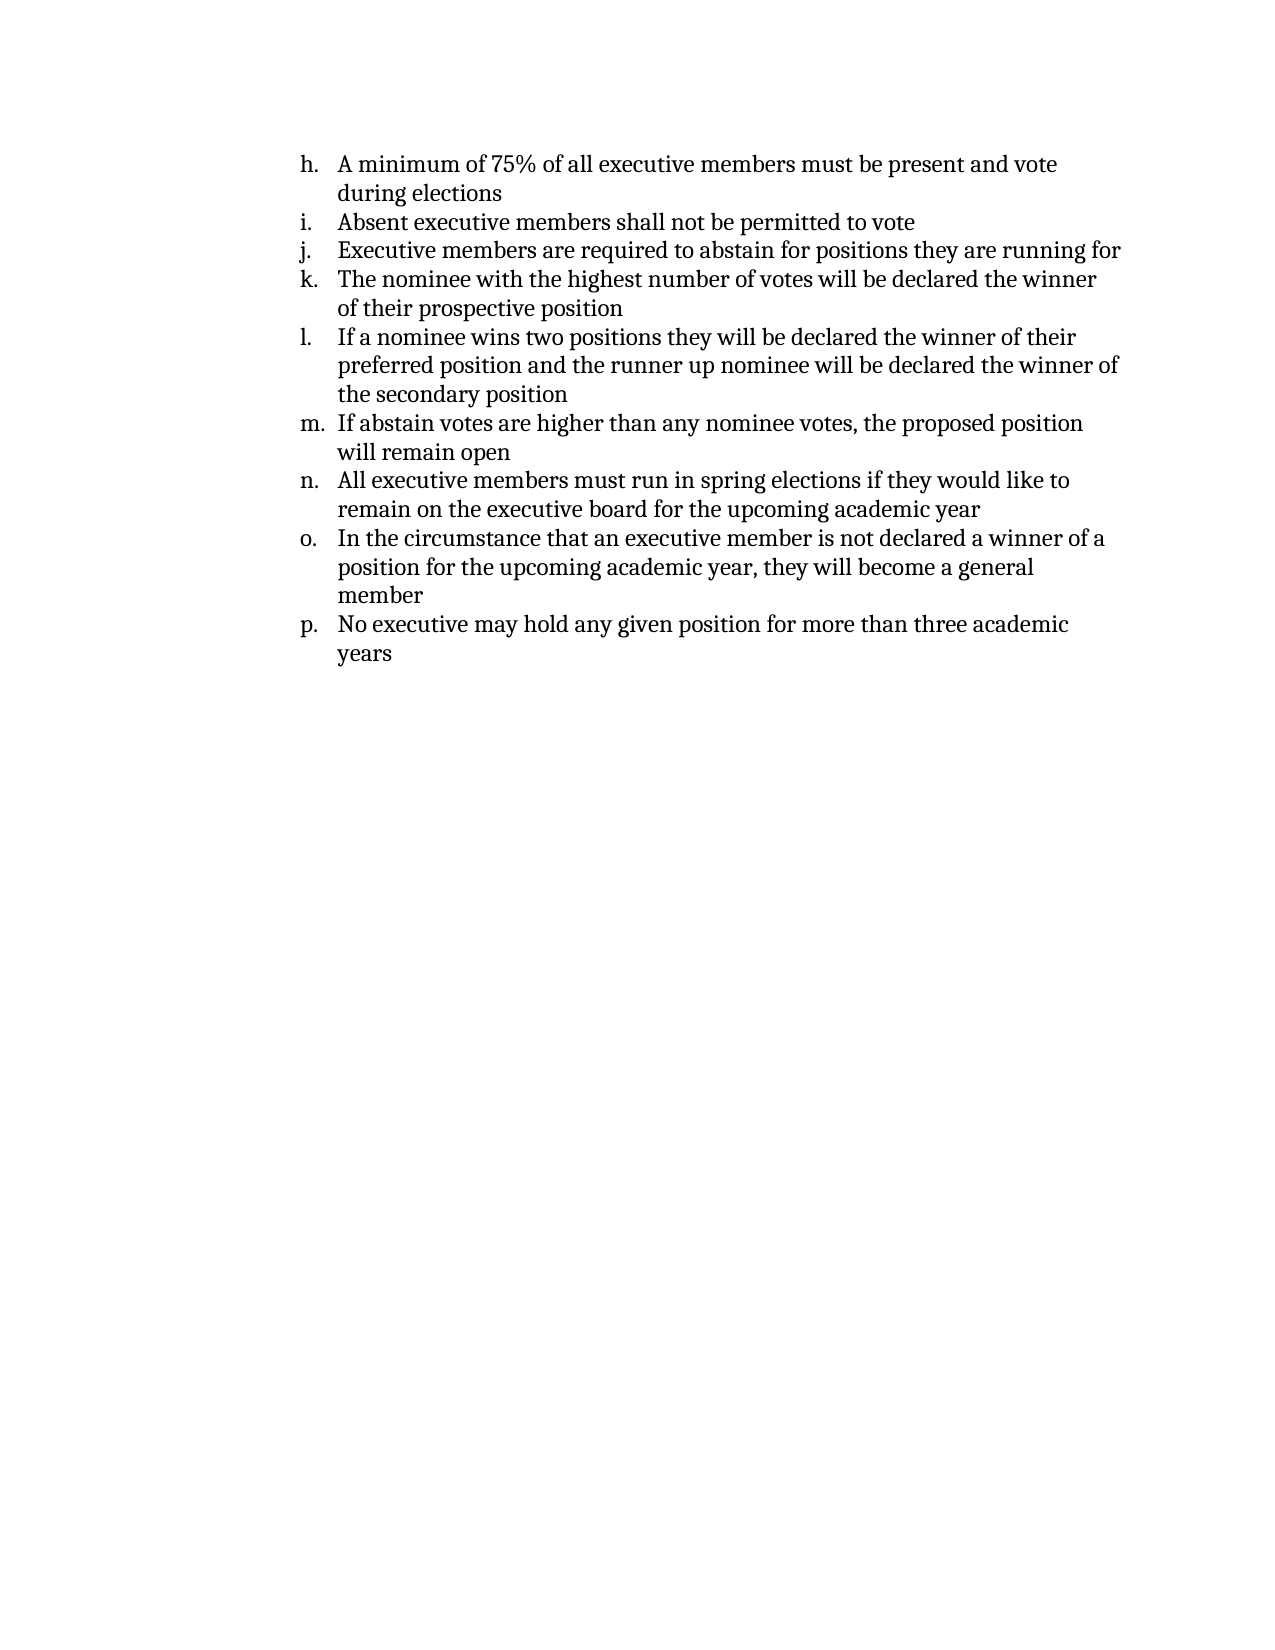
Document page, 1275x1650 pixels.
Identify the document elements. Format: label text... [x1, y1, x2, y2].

list Executive members are required to abstain for positions they are running for [300, 236, 1122, 265]
list If a nominee wins two positions they will be declared the winner of their preferred position and the runner up nominee will be declared the winner of the secondary position [300, 322, 1122, 409]
list No executive may hold any given position for more than three academic years [300, 610, 1122, 667]
list In the circumstance that an executive member is not declared a winner of a position for the upcoming academic year, they will become a general member [300, 524, 1122, 610]
list All executive members must run in spring elections if they would like to remain on the executive board for the upcoming academic year [300, 466, 1122, 524]
list The nominee with the highest number of votes will be declared the winner of their prospective position [300, 265, 1122, 322]
list Absent executive members shall not be permitted to vote [300, 207, 1122, 236]
list A minimum of 75% of all executive members must be present and vote during elections [300, 150, 1122, 207]
list If abstain votes are higher than any nominee votes, the proposed position will remain open [300, 409, 1122, 466]
